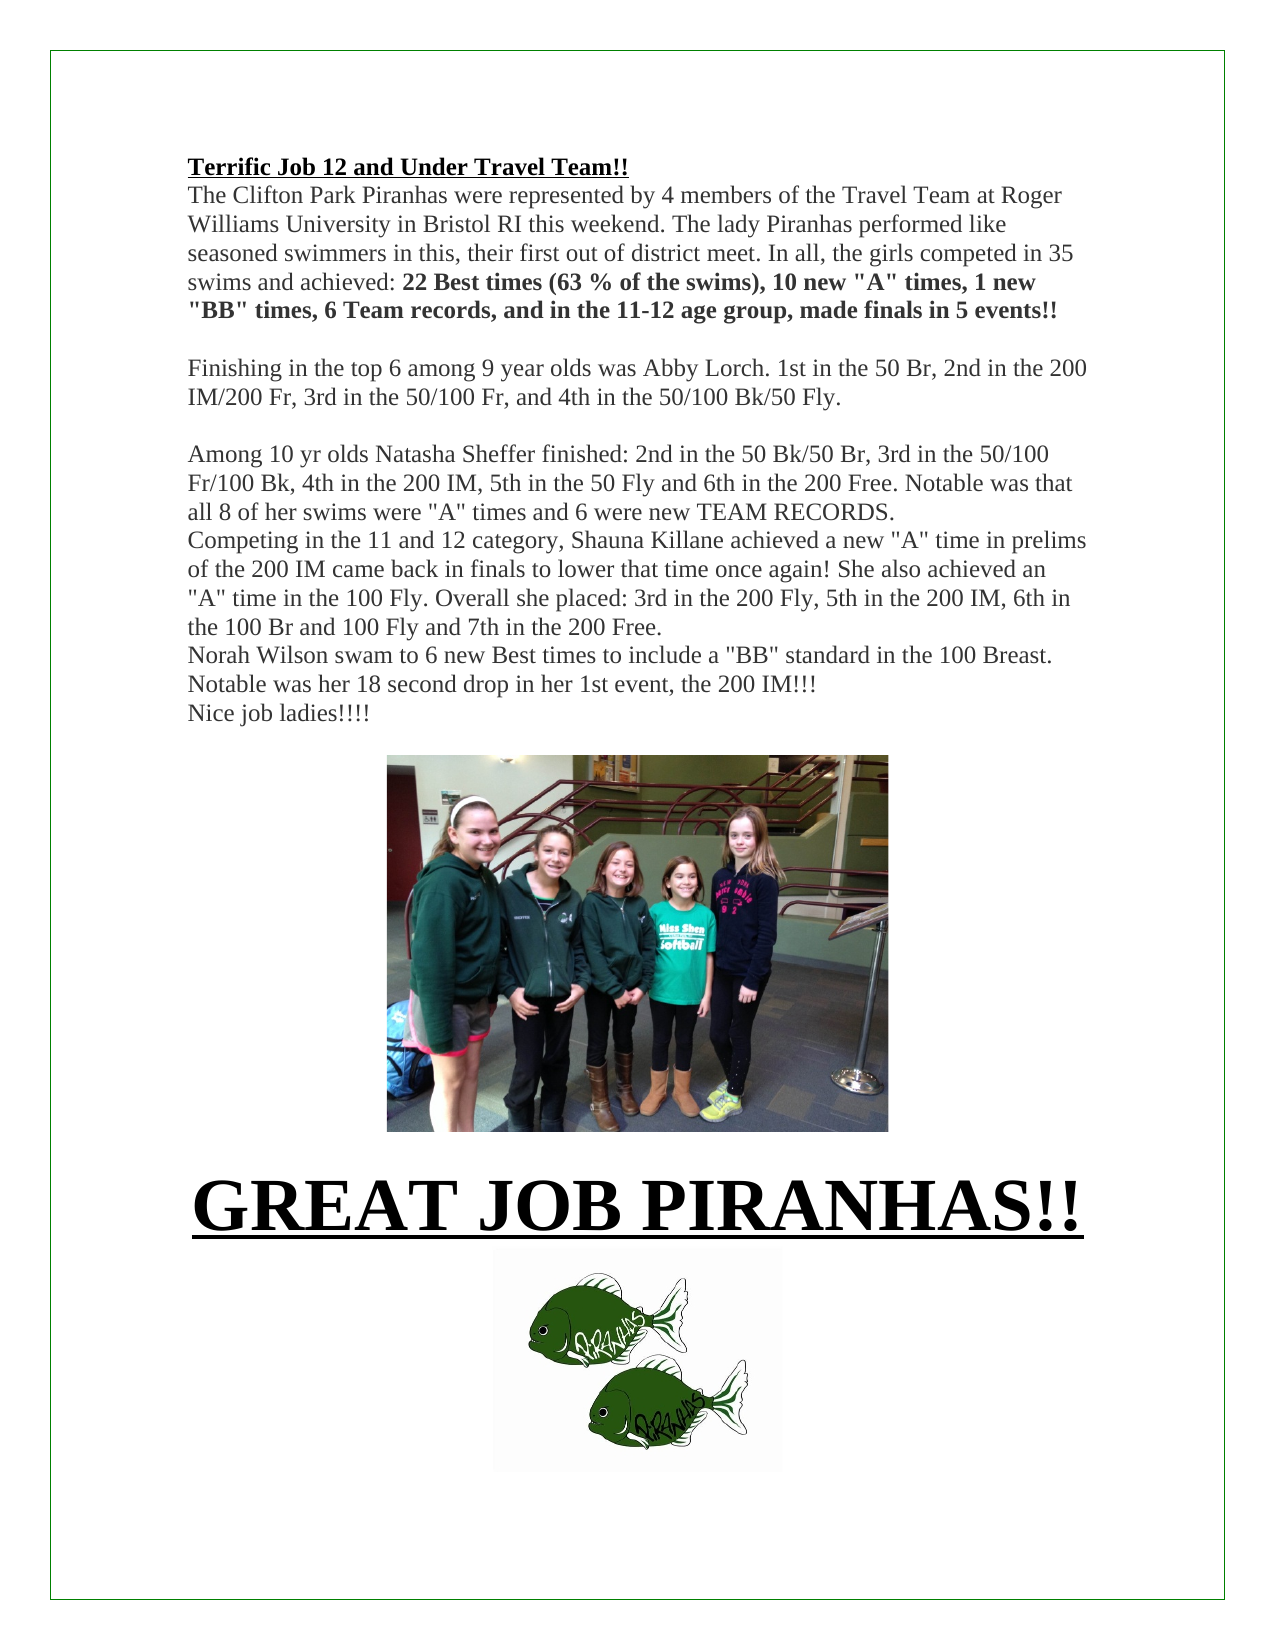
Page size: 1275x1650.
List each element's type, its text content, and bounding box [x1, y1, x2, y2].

text The Clifton Park Piranhas were represented by 4 members of the Travel Team at Roger Williams University in Bristol RI this weekend. The lady Piranhas performed like seasoned swimmers in this, their first out of district meet. In all, the girls competed in 35 swims and achieved: 22 Best times (63 % of the swims), 10 new "A" times, 1 new "BB" times, 6 Team records, and in the 11-12 age group, made finals in 5 events!! [187, 180, 1087, 324]
picture [386, 755, 889, 1132]
text Finishing in the top 6 among 9 year olds was Abby Lorch. 1st in the 50 Br, 2nd in the 200 IM/200 Fr, 3rd in the 50/100 Fr, and 4th in the 50/100 Bk/50 Fly. [187, 353, 1087, 410]
text Terrific Job 12 and Under Travel Team!! [187, 152, 1087, 180]
text Nice job ladies!!!! [187, 698, 1087, 727]
text Among 10 yr olds Natasha Sheffer finished: 2nd in the 50 Bk/50 Br, 3rd in the 50/100 Fr/100 Bk, 4th in the 200 IM, 5th in the 50 Fly and 6th in the 200 Free. Notable was that all 8 of her swims were "A" times and 6 were new TEAM RECORDS. [187, 439, 1087, 525]
text Norah Wilson swam to 6 new Best times to include a "BB" standard in the 100 Breast. Notable was her 18 second drop in her 1st event, the 200 IM!!! [187, 640, 1087, 698]
text GREAT JOB PIRANHAS!! [187, 1160, 1087, 1246]
picture [492, 1246, 783, 1472]
text Competing in the 11 and 12 category, Shauna Killane achieved a new "A" time in prelims of the 200 IM came back in finals to lower that time once again! She also achieved an "A" time in the 100 Fly. Overall she placed: 3rd in the 200 Fly, 5th in the 200 IM, 6th in the 100 Br and 100 Fly and 7th in the 200 Free. [187, 525, 1087, 640]
